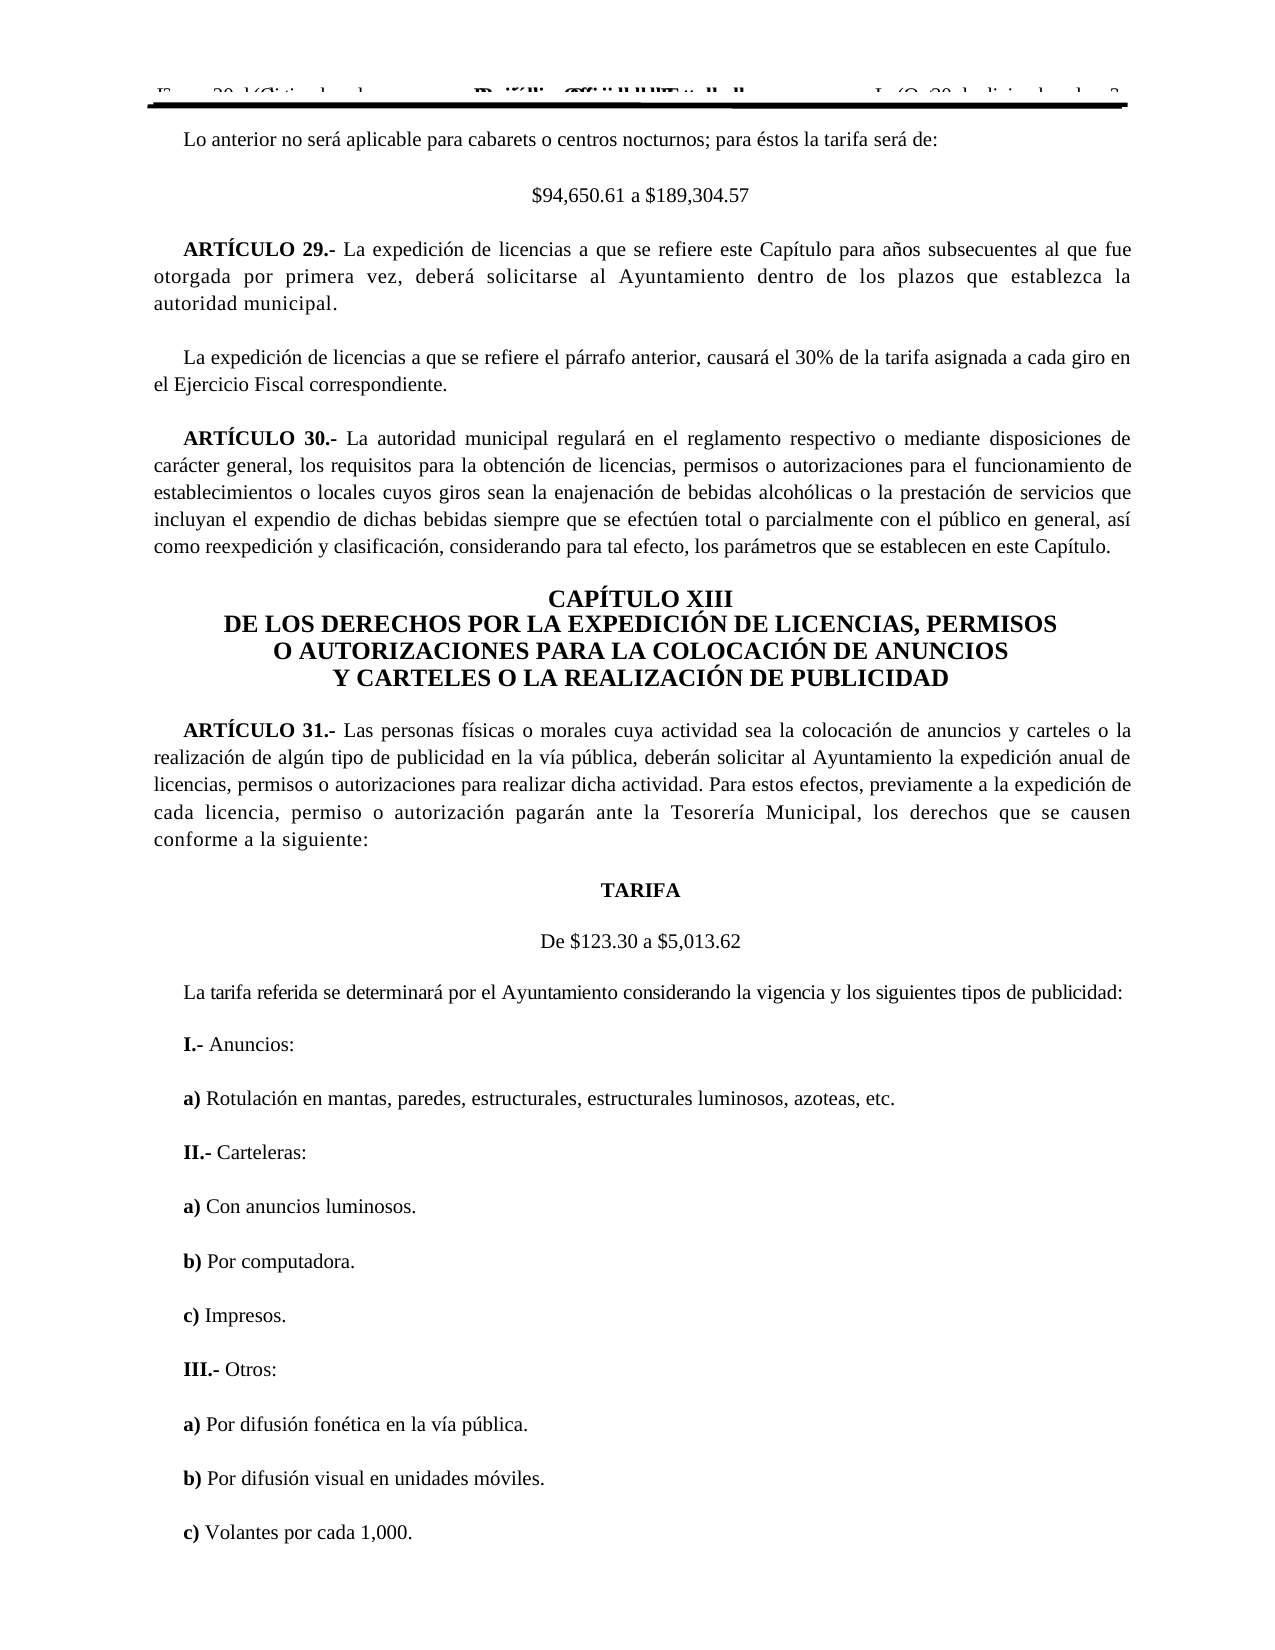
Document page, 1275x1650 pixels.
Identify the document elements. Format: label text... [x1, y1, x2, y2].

text ARTÍCULO 29.- La expedición de licencias a que se refiere este Capítulo para años subsecuentes al que fue otorgada por primera vez, deberá solicitarse al Ayuntamiento dentro de los plazos que establezca la autoridad municipal. [153, 237, 1131, 315]
text II.- Carteleras: [183, 1140, 1139, 1164]
text a) Con anuncios luminosos. [183, 1194, 1139, 1218]
text DE LOS DERECHOS POR LA EXPEDICIÓN DE LICENCIAS, PERMISOS [220, 613, 1061, 638]
text c) Impresos. [183, 1303, 1139, 1327]
text TARIFA [597, 878, 684, 902]
text ARTÍCULO 30.- La autoridad municipal regulará en el reglamento respectivo o mediante disposiciones de carácter general, los requisitos para la obtención de licencias, permisos o autorizaciones para el funcionamiento de establecimientos o locales cuyos giros sean la enajenación de bebidas alcohólicas o la prestación de servicios que incluyan el expendio de dichas bebidas siempre que se efectúen total o parcialmente con el público en general, así como reexpedición y clasificación, considerando para tal efecto, los parámetros que se establecen en este Capítulo. [153, 426, 1131, 558]
text CAPÍTULO XIII [544, 584, 737, 613]
text I.- Anuncios: [183, 1032, 1139, 1056]
text a) Rotulación en mantas, paredes, estructurales, estructurales luminosos, azoteas, etc. [183, 1086, 1139, 1110]
text La tarifa referida se determinará por el Ayuntamiento considerando la vigencia y los siguientes tipos de publicidad: [183, 980, 1139, 1004]
text Lo anterior no será aplicable para cabarets o centros nocturnos; para éstos la tarifa será de: [183, 127, 1139, 151]
text O AUTORIZACIONES PARA LA COLOCACIÓN DE ANUNCIOS Y CARTELES O LA REALIZACIÓN DE PUBLICIDAD [271, 638, 1010, 692]
text $94,650.61 a $189,304.57 [528, 183, 753, 207]
text De $123.30 a $5,013.62 [537, 929, 744, 953]
text La expedición de licencias a que se refiere el párrafo anterior, causará el 30% de la tarifa asignada a cada giro en el Ejercicio Fiscal correspondiente. [153, 345, 1131, 396]
text ARTÍCULO 31.- Las personas físicas o morales cuya actividad sea la colocación de anuncios y carteles o la realización de algún tipo de publicidad en la vía pública, deberán solicitar al Ayuntamiento la expedición anual de licencias, permisos o autorizaciones para realizar dicha actividad. Para estos efectos, previamente a la expedición de cada licencia, permiso o autorización pagarán ante la Tesorería Municipal, los derechos que se causen conforme a la siguiente: [153, 718, 1131, 851]
text III.- Otros: [183, 1357, 1139, 1381]
text b) Por difusión visual en unidades móviles. [183, 1466, 1139, 1490]
text a) Por difusión fonética en la vía pública. [183, 1412, 1139, 1436]
text b) Por computadora. [183, 1249, 1139, 1273]
text c) Volantes por cada 1,000. [183, 1520, 1139, 1544]
